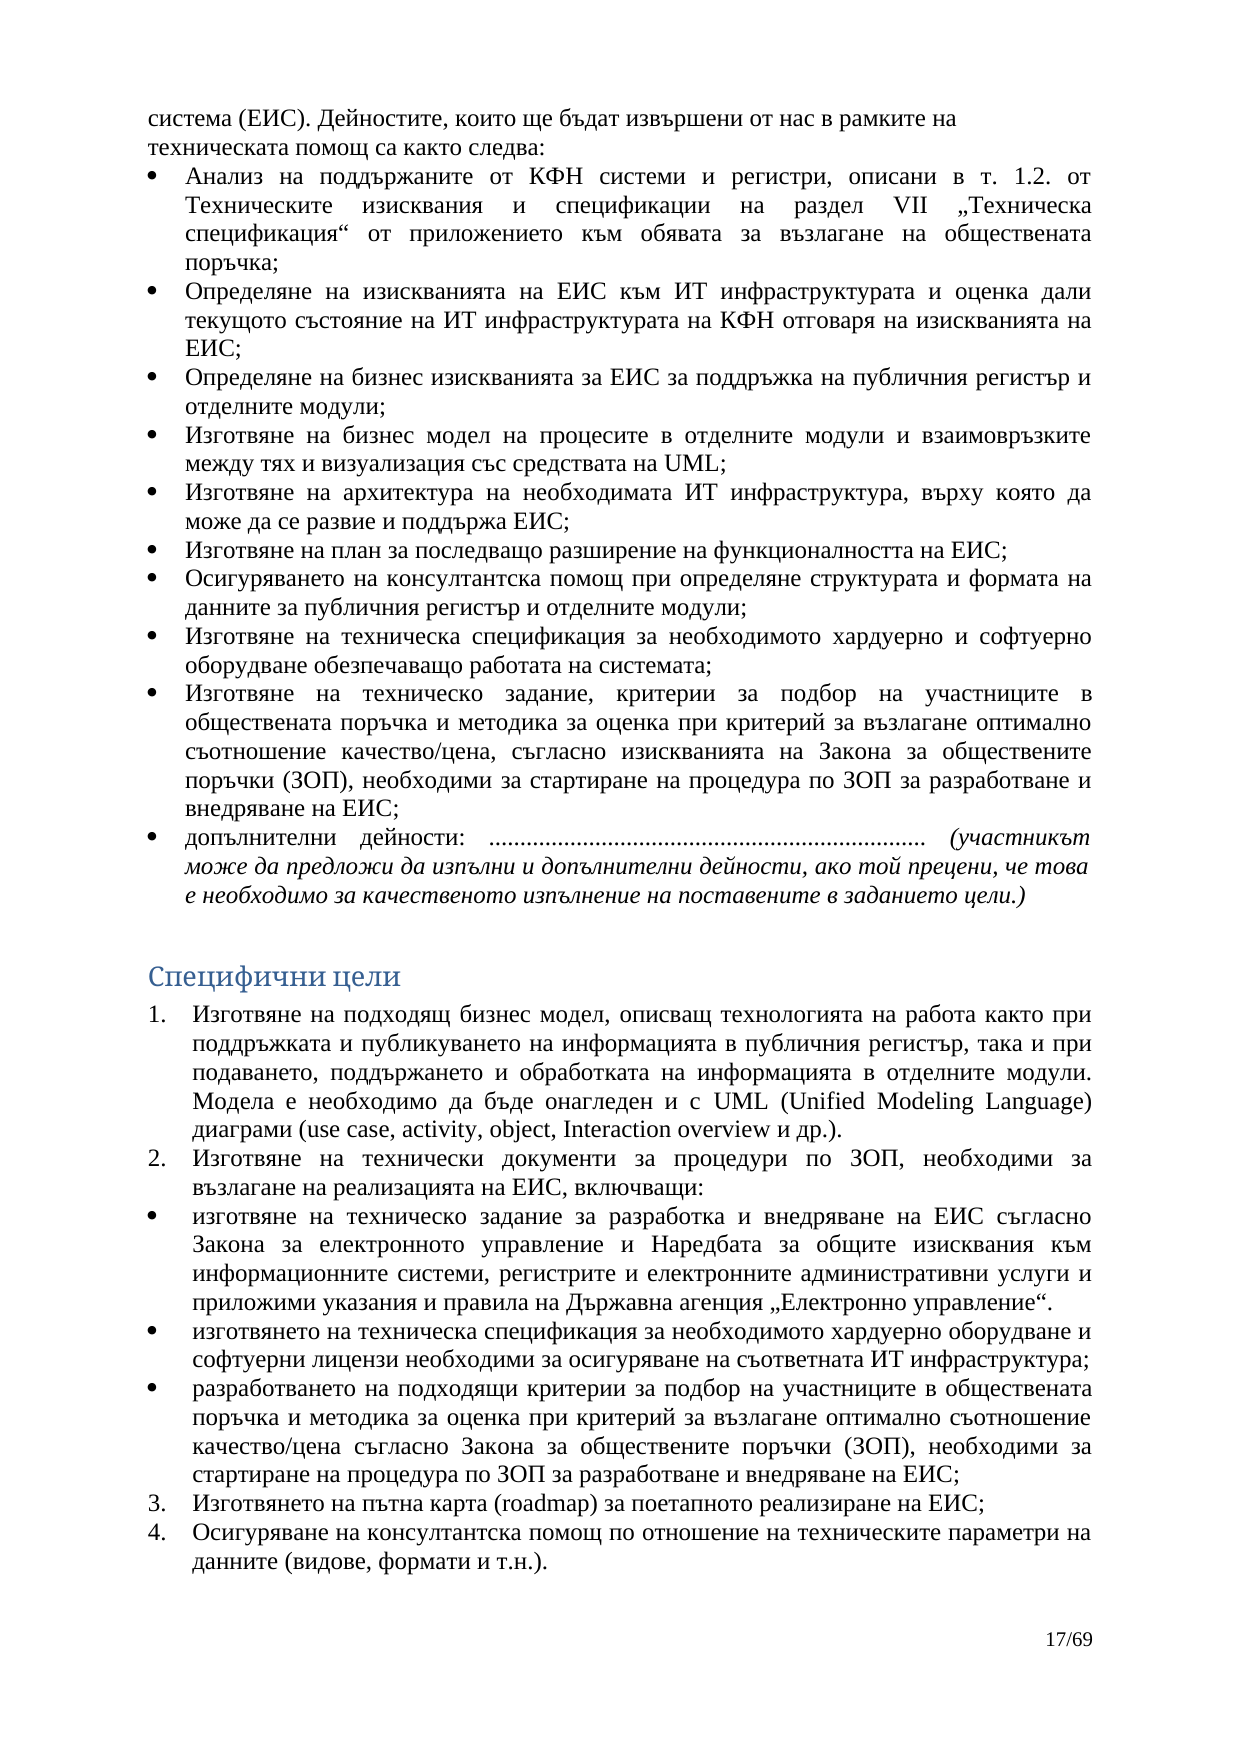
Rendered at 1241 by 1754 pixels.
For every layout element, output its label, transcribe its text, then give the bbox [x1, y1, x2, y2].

list Изготвяне на технически документи за процедури по ЗОП, необходими за възлагане на реализацията на ЕИС, включващи: [148, 1143, 1093, 1201]
list Изготвянето на пътна карта (roadmap) за поетапното реализиране на ЕИС; [148, 1488, 1093, 1517]
list Определяне на изискванията на ЕИС към ИТ инфраструктурата и оценка дали текущото състояние на ИТ инфраструктурата на КФН отговаря на изискванията на ЕИС; [148, 276, 1093, 362]
list допълнителни дейности: ...................................................................... (участникът може да предложи да изпълни и допълнителни дейности, ако той прецени, че това е необходимо за качественото изпълнение на поставените в заданието цели.) [148, 822, 1093, 908]
list Осигуряването на консултантска помощ при определяне структурата и формата на данните за публичния регистър и отделните модули; [148, 563, 1093, 621]
list разработването на подходящи критерии за подбор на участниците в обществената поръчка и методика за оценка при критерий за възлагане оптимално съотношение качество/цена съгласно Закона за обществените поръчки (ЗОП), необходими за стартиране на процедура по ЗОП за разработване и внедряване на ЕИС; [148, 1373, 1093, 1488]
list Определяне на бизнес изискванията за ЕИС за поддръжка на публичния регистър и отделните модули; [148, 362, 1093, 420]
list Изготвяне на техническа спецификация за необходимото хардуерно и софтуерно оборудване обезпечаващо работата на системата; [148, 621, 1093, 678]
list Изготвяне на бизнес модел на процесите в отделните модули и взаимовръзките между тях и визуализация със средствата на UML; [148, 420, 1093, 477]
list изготвянето на техническа спецификация за необходимото хардуерно оборудване и софтуерни лицензи необходими за осигуряване на съответната ИТ инфраструктура; [148, 1316, 1093, 1373]
list Осигуряване на консултантска помощ по отношение на техническите параметри на данните (видове, формати и т.н.). [148, 1517, 1093, 1574]
list Изготвяне на архитектура на необходимата ИТ инфраструктура, върху която да може да се развие и поддържа ЕИС; [148, 477, 1093, 535]
list Изготвяне на план за последващо разширение на функционалността на ЕИС; [148, 535, 1093, 563]
list Анализ на поддържаните от КФН системи и регистри, описани в т. 1.2. от Техническите изисквания и спецификации на раздел VІІ „Техническа спецификация“ от приложението към обявата за възлагане на обществената поръчка; [148, 161, 1093, 276]
list изготвяне на техническо задание за разработка и внедряване на ЕИС съгласно Закона за електронното управление и Наредбата за общите изисквания към информационните системи, регистрите и електронните административни услуги и приложими указания и правила на Държавна агенция „Електронно управление“. [148, 1201, 1093, 1316]
list Изготвяне на подходящ бизнес модел, описващ технологията на работа както при поддръжката и публикуването на информацията в публичния регистър, така и при подаването, поддържането и обработката на информацията в отделните модули. Модела е необходимо да бъде онагледен и с UML (Unified Modeling Language) диаграми (use case, activity, object, Interaction overview и др.). [148, 999, 1093, 1143]
subtitle Специфични цели [148, 962, 1093, 993]
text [148, 103, 1093, 161]
list Изготвяне на техническо задание, критерии за подбор на участниците в обществената поръчка и методика за оценка при критерий за възлагане оптимално съотношение качество/цена, съгласно изискванията на Закона за обществените поръчки (ЗОП), необходими за стартиране на процедура по ЗОП за разработване и внедряване на ЕИС; [148, 678, 1093, 822]
